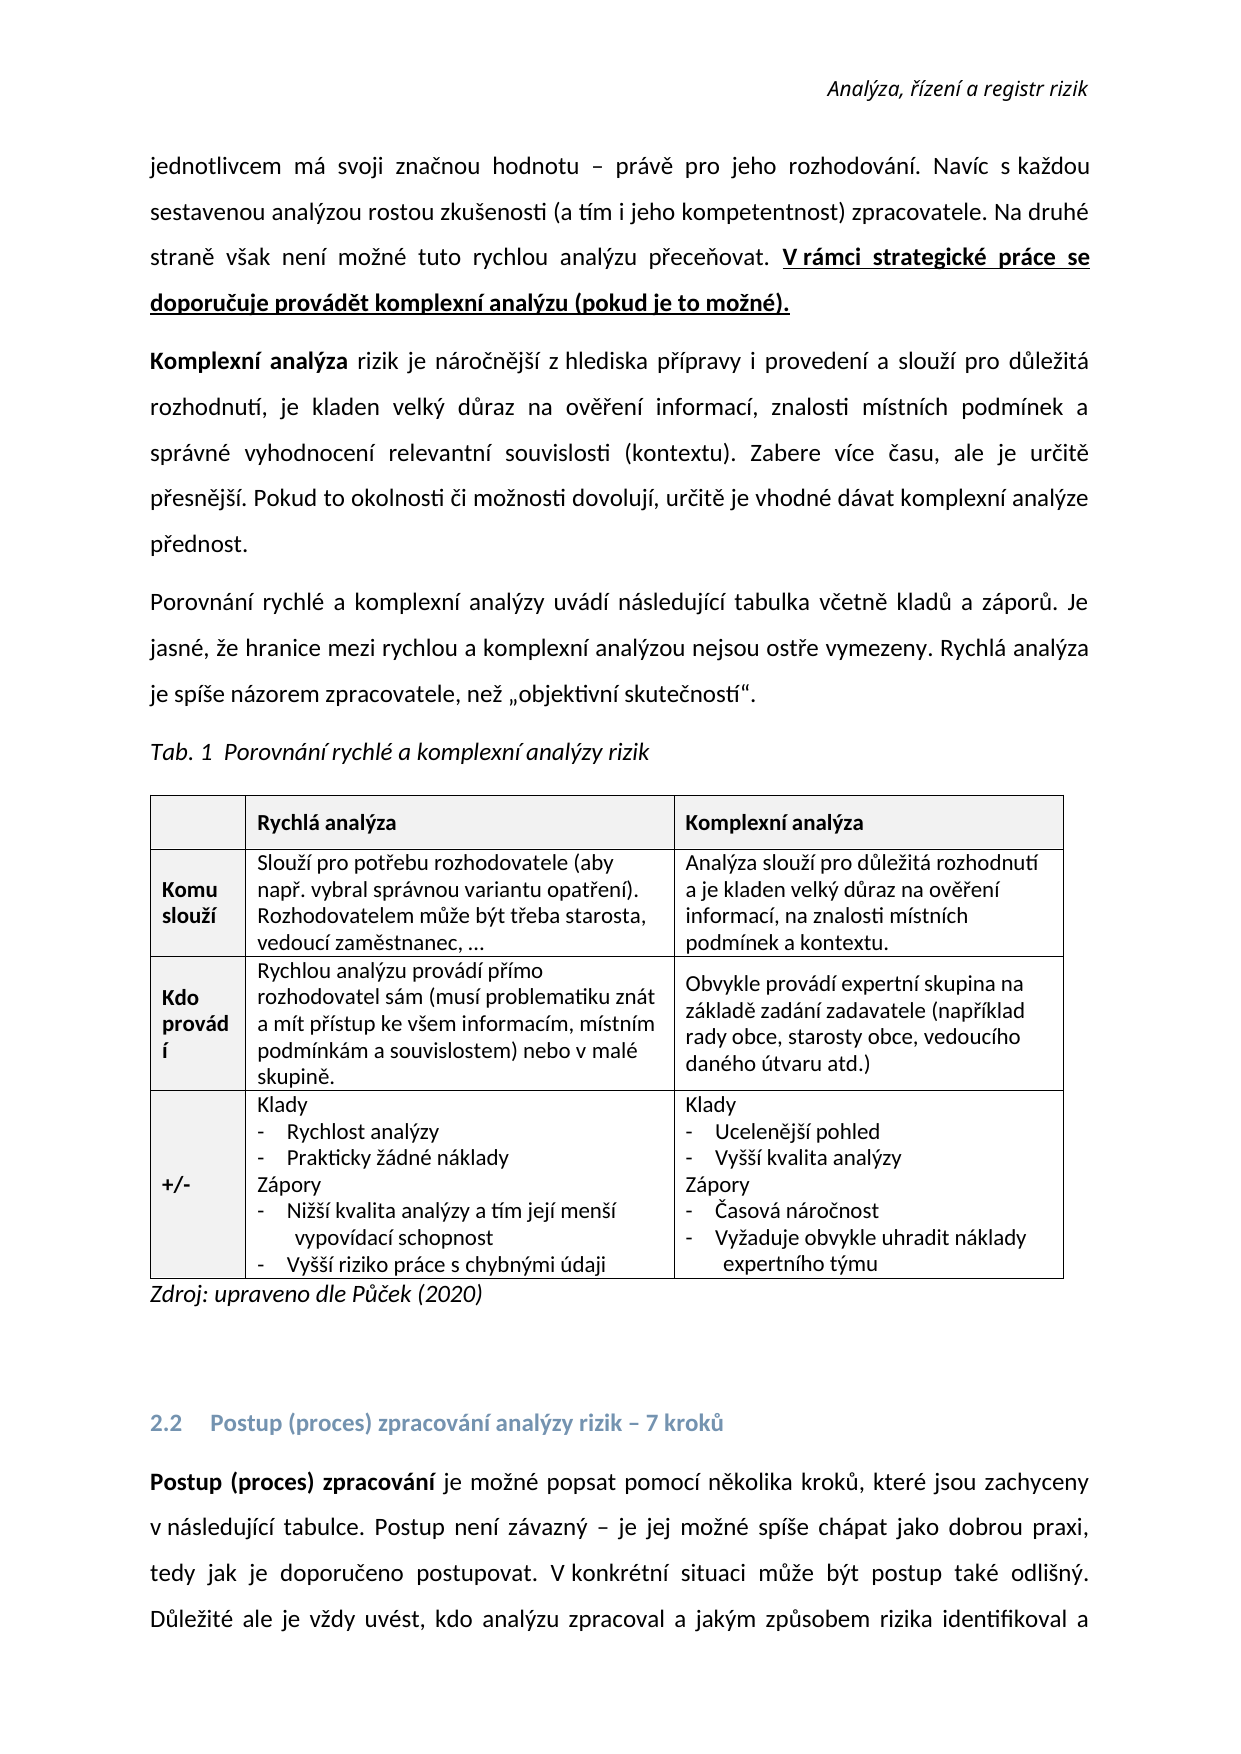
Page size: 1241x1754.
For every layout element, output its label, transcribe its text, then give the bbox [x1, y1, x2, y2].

table_header Rychlá analýza [246, 796, 674, 848]
text Tab. 1 Porovnání rychlé a komplexní analýzy rizik [150, 736, 1090, 767]
subtitle Postup (proces) zpracování analýzy rizik – 7 kroků [150, 1407, 1090, 1438]
table_cell Slouží pro potřebu rozhodovatele (aby např. vybral správnou variantu opatření). Rozhodovatelem může být třeba starosta, vedoucí zaměstnanec, … [246, 850, 674, 956]
text Komplexní analýza rizik je náročnější z hlediska přípravy i provedení a slouží pro důležitá rozhodnutí, je kladen velký důraz na ověření informací, znalosti místních podmínek a správné vyhodnocení relevantní souvislosti (kontextu). Zabere více času, ale je určitě přesnější. Pokud to okolnosti či možnosti dovolují, určitě je vhodné dávat komplexní analýze přednost. [150, 345, 1090, 559]
text Porovnání rychlé a komplexní analýzy uvádí následující tabulka včetně kladů a záporů. Je jasné, že hranice mezi rychlou a komplexní analýzou nejsou ostře vymezeny. Rychlá analýza je spíše názorem zpracovatele, než „objektivní skutečností“. [150, 587, 1090, 708]
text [150, 150, 1090, 318]
table_cell +/- [151, 1091, 245, 1277]
text Zdroj: upraveno dle Půček (2020) [150, 1278, 1090, 1309]
table_cell Analýza slouží pro důležitá rozhodnutí a je kladen velký důraz na ověření informací, na znalosti místních podmínek a kontextu. [675, 850, 1063, 956]
table_cell Rychlou analýzu provádí přímo rozhodovatel sám (musí problematiku znát a mít přístup ke všem informacím, místním podmínkám a souvislostem) nebo v malé skupině. [246, 957, 674, 1090]
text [150, 1466, 1090, 1633]
table_header Komplexní analýza [675, 796, 1063, 848]
table_cell Klady Ucelenější pohled Vyšší kvalita analýzy Zápory Časová náročnost Vyžaduje obvykle uhradit náklady expertního týmu [675, 1091, 1063, 1277]
table_cell Kdo provádí [151, 957, 245, 1090]
table_cell Komu slouží [151, 850, 245, 956]
table_cell Klady Rychlost analýzy Prakticky žádné náklady Zápory Nižší kvalita analýzy a tím její menší vypovídací schopnost Vyšší riziko práce s chybnými údaji [246, 1091, 674, 1277]
table_header [151, 796, 245, 848]
table_cell Obvykle provádí expertní skupina na základě zadání zadavatele (například rady obce, starosty obce, vedoucího daného útvaru atd.) [675, 957, 1063, 1090]
